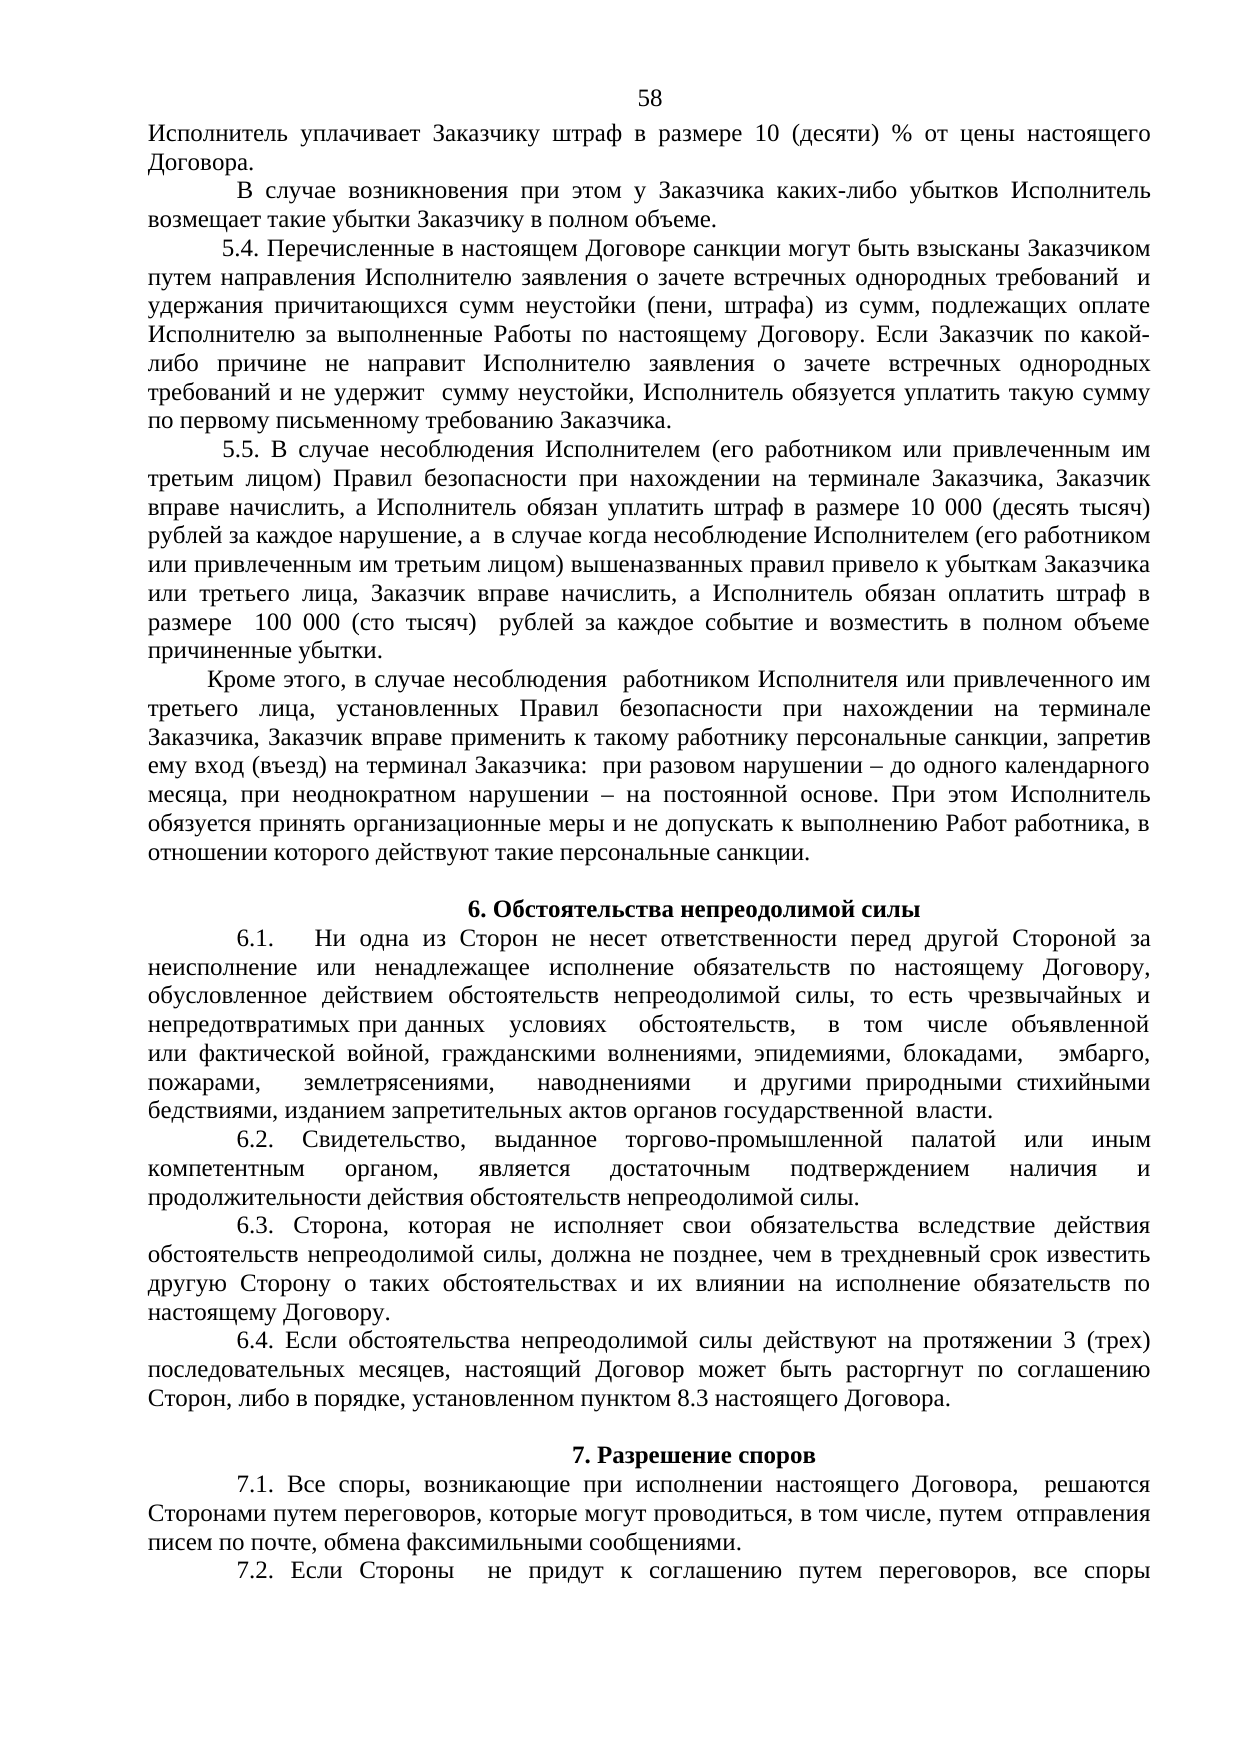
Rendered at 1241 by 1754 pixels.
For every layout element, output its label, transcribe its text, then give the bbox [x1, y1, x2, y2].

text 7. Разрешение споров [148, 1441, 1152, 1469]
text Кроме этого, в случае несоблюдения работником Исполнителя или привлеченного им третьего лица, установленных Правил безопасности при нахождении на терминале Заказчика, Заказчик вправе применить к такому работнику персональные санкции, запретив ему вход (въезд) на терминал Заказчика: при разовом нарушении – до одного календарного месяца, при неоднократном нарушении – на постоянной основе. При этом Исполнитель обязуется принять организационные меры и не допускать к выполнению Работ работника, в отношении которого действуют такие персональные санкции. [148, 664, 1152, 866]
text 6.1. Ни одна из Сторон не несет ответственности перед другой Стороной за неисполнение или ненадлежащее исполнение обязательств по настоящему Договору, обусловленное действием обстоятельств непреодолимой силы, то есть чрезвычайных и непредотвратимых при данных условиях обстоятельств, в том числе объявленной или фактической войной, гражданскими волнениями, эпидемиями, блокадами, эмбарго, пожарами, землетрясениями, наводнениями и другими природными стихийными бедствиями, изданием запретительных актов органов государственной власти. [148, 923, 1152, 1124]
text В случае возникновения при этом у Заказчика каких-либо убытков Исполнитель возмещает такие убытки Заказчику в полном объеме. [148, 176, 1152, 233]
text 6.4. Если обстоятельства непреодолимой силы действуют на протяжении 3 (трех) последовательных месяцев, настоящий Договор может быть расторгнут по соглашению Сторон, либо в порядке, установленном пунктом 8.3 настоящего Договора. [148, 1326, 1152, 1412]
text 6.3. Сторона, которая не исполняет свои обязательства вследствие действия обстоятельств непреодолимой силы, должна не позднее, чем в трехдневный срок известить другую Сторону о таких обстоятельствах и их влиянии на исполнение обязательств по настоящему Договору. [148, 1211, 1152, 1326]
text 6. Обстоятельства непреодолимой силы [148, 894, 1152, 923]
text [148, 118, 1152, 176]
text 5.4. Перечисленные в настоящем Договоре санкции могут быть взысканы Заказчиком путем направления Исполнителю заявления о зачете встречных однородных требований и удержания причитающихся сумм неустойки (пени, штрафа) из сумм, подлежащих оплате Исполнителю за выполненные Работы по настоящему Договору. Если Заказчик по какой-либо причине не направит Исполнителю заявления о зачете встречных однородных требований и не удержит сумму неустойки, Исполнитель обязуется уплатить такую сумму по первому письменному требованию Заказчика. [148, 233, 1152, 434]
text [148, 1556, 1152, 1584]
text 5.5. В случае несоблюдения Исполнителем (его работником или привлеченным им третьим лицом) Правил безопасности при нахождении на терминале Заказчика, Заказчик вправе начислить, а Исполнитель обязан уплатить штраф в размере 10 000 (десять тысяч) рублей за каждое нарушение, а в случае когда несоблюдение Исполнителем (его работником или привлеченным им третьим лицом) вышеназванных правил привело к убыткам Заказчика или третьего лица, Заказчик вправе начислить, а Исполнитель обязан оплатить штраф в размере 100 000 (сто тысяч) рублей за каждое событие и возместить в полном объеме причиненные убытки. [148, 434, 1152, 664]
text 6.2. Свидетельство, выданное торгово-промышленной палатой или иным компетентным органом, является достаточным подтверждением наличия и продолжительности действия обстоятельств непреодолимой силы. [148, 1124, 1152, 1211]
text 7.1. Все споры, возникающие при исполнении настоящего Договора, решаются Сторонами путем переговоров, которые могут проводиться, в том числе, путем отправления писем по почте, обмена факсимильными сообщениями. [148, 1469, 1152, 1556]
